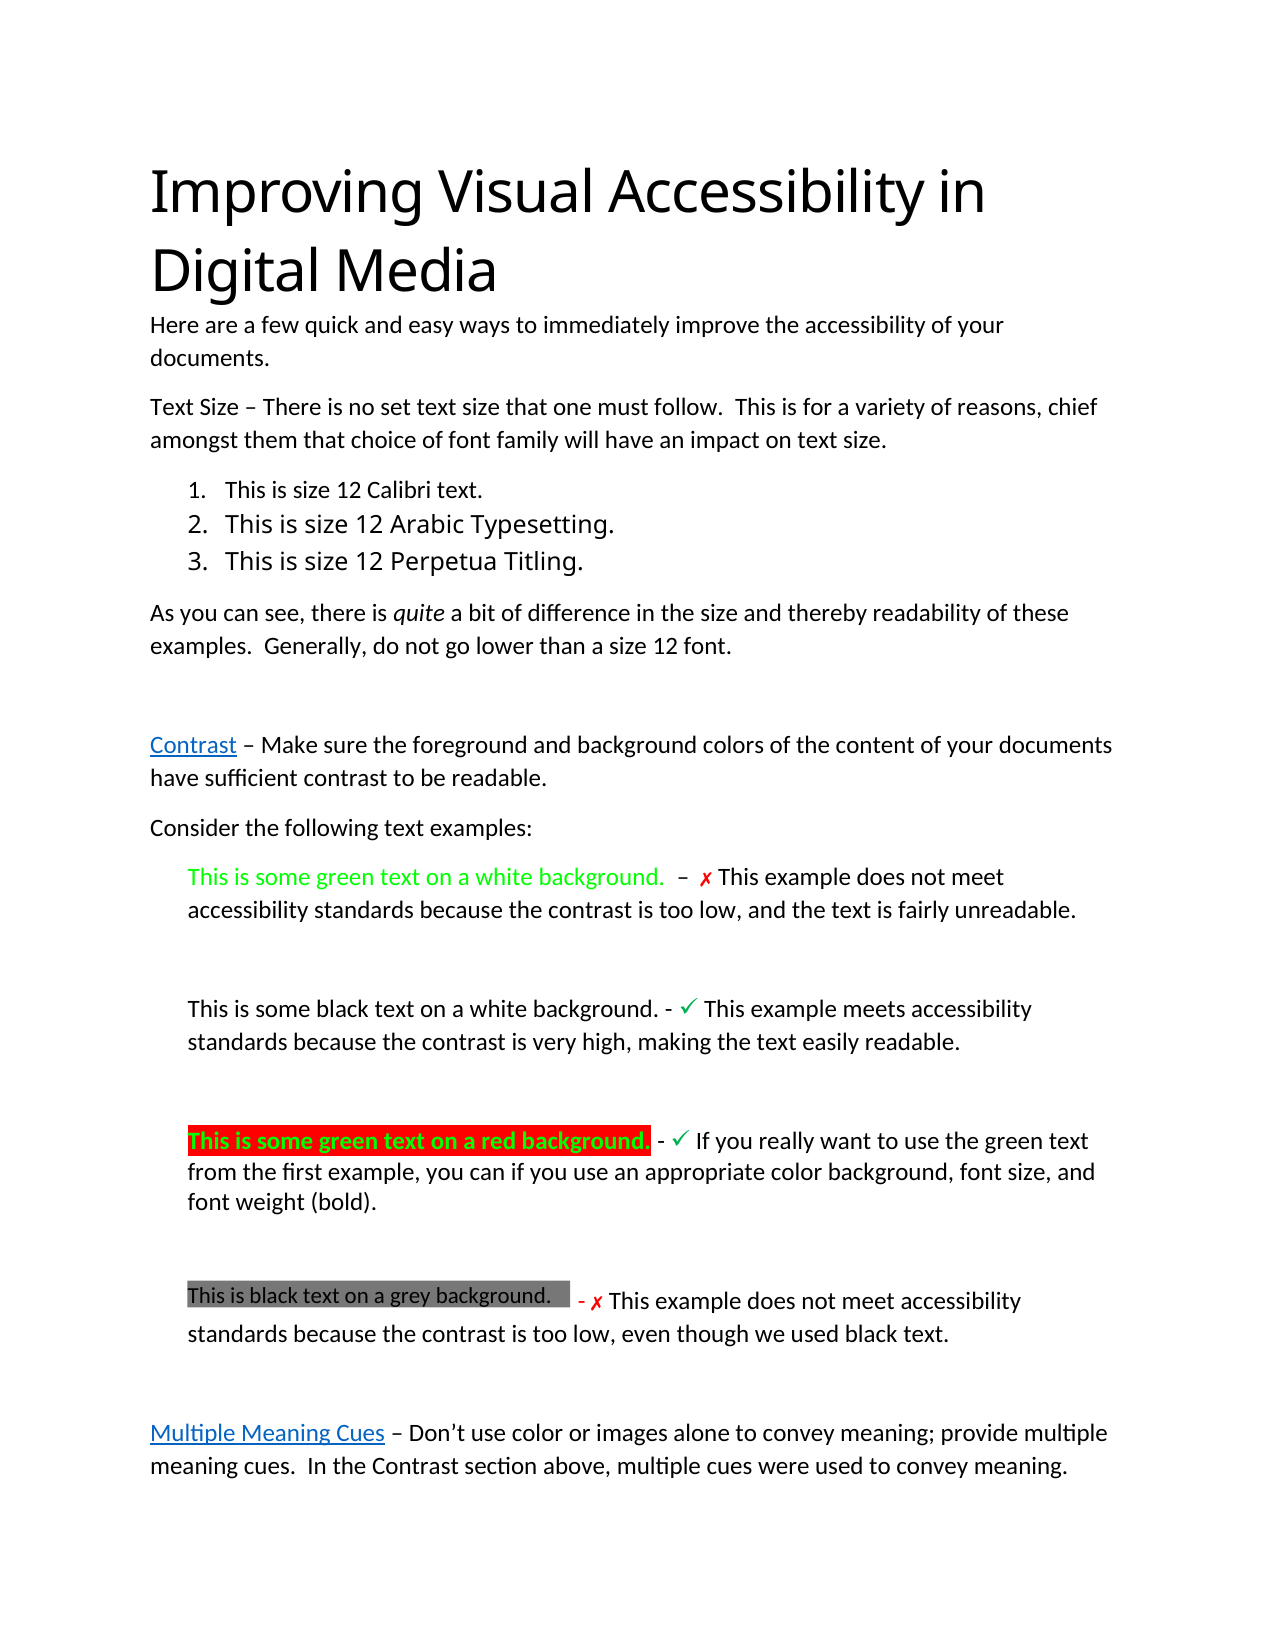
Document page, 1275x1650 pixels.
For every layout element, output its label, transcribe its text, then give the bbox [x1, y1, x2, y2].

text Multiple Meaning Cues – Don’t use color or images alone to convey meaning; provide multiple meaning cues. In the Contrast section above, multiple cues were used to convey meaning. [150, 1417, 1125, 1480]
title Improving Visual Accessibility in Digital Media [150, 150, 1125, 309]
list This is size 12 Perpetua Titling. [187, 544, 1125, 578]
list This is size 12 Calibri text. [187, 474, 1125, 504]
text As you can see, there is quite a bit of difference in the size and thereby readability of these examples. Generally, do not go lower than a size 12 font. [150, 597, 1125, 661]
text This is some black text on a white background. - This example meets accessibility standards because the contrast is very high, making the text easily readable. [187, 993, 1125, 1057]
text This is some green text on a red background. - If you really want to use the green text from the first example, you can if you use an appropriate color background, font size, and font weight (bold). [187, 1125, 1125, 1217]
text Consider the following text examples: [150, 812, 1125, 842]
text - This example does not meet accessibility standards because the contrast is too low, even though we used black text. [187, 1281, 1125, 1348]
text Here are a few quick and easy ways to immediately improve the accessibility of your documents. [150, 309, 1125, 372]
text Contrast – Make sure the foreground and background colors of the content of your documents have sufficient contrast to be readable. [150, 729, 1125, 793]
text Text Size – There is no set text size that one must follow. This is for a variety of reasons, chief amongst them that choice of font family will have an impact on text size. [150, 391, 1125, 455]
list This is size 12 Arabic Typesetting. [187, 507, 1125, 541]
text This is some green text on a white background. – This example does not meet accessibility standards because the contrast is too low, and the text is fairly unreadable. [187, 861, 1125, 925]
